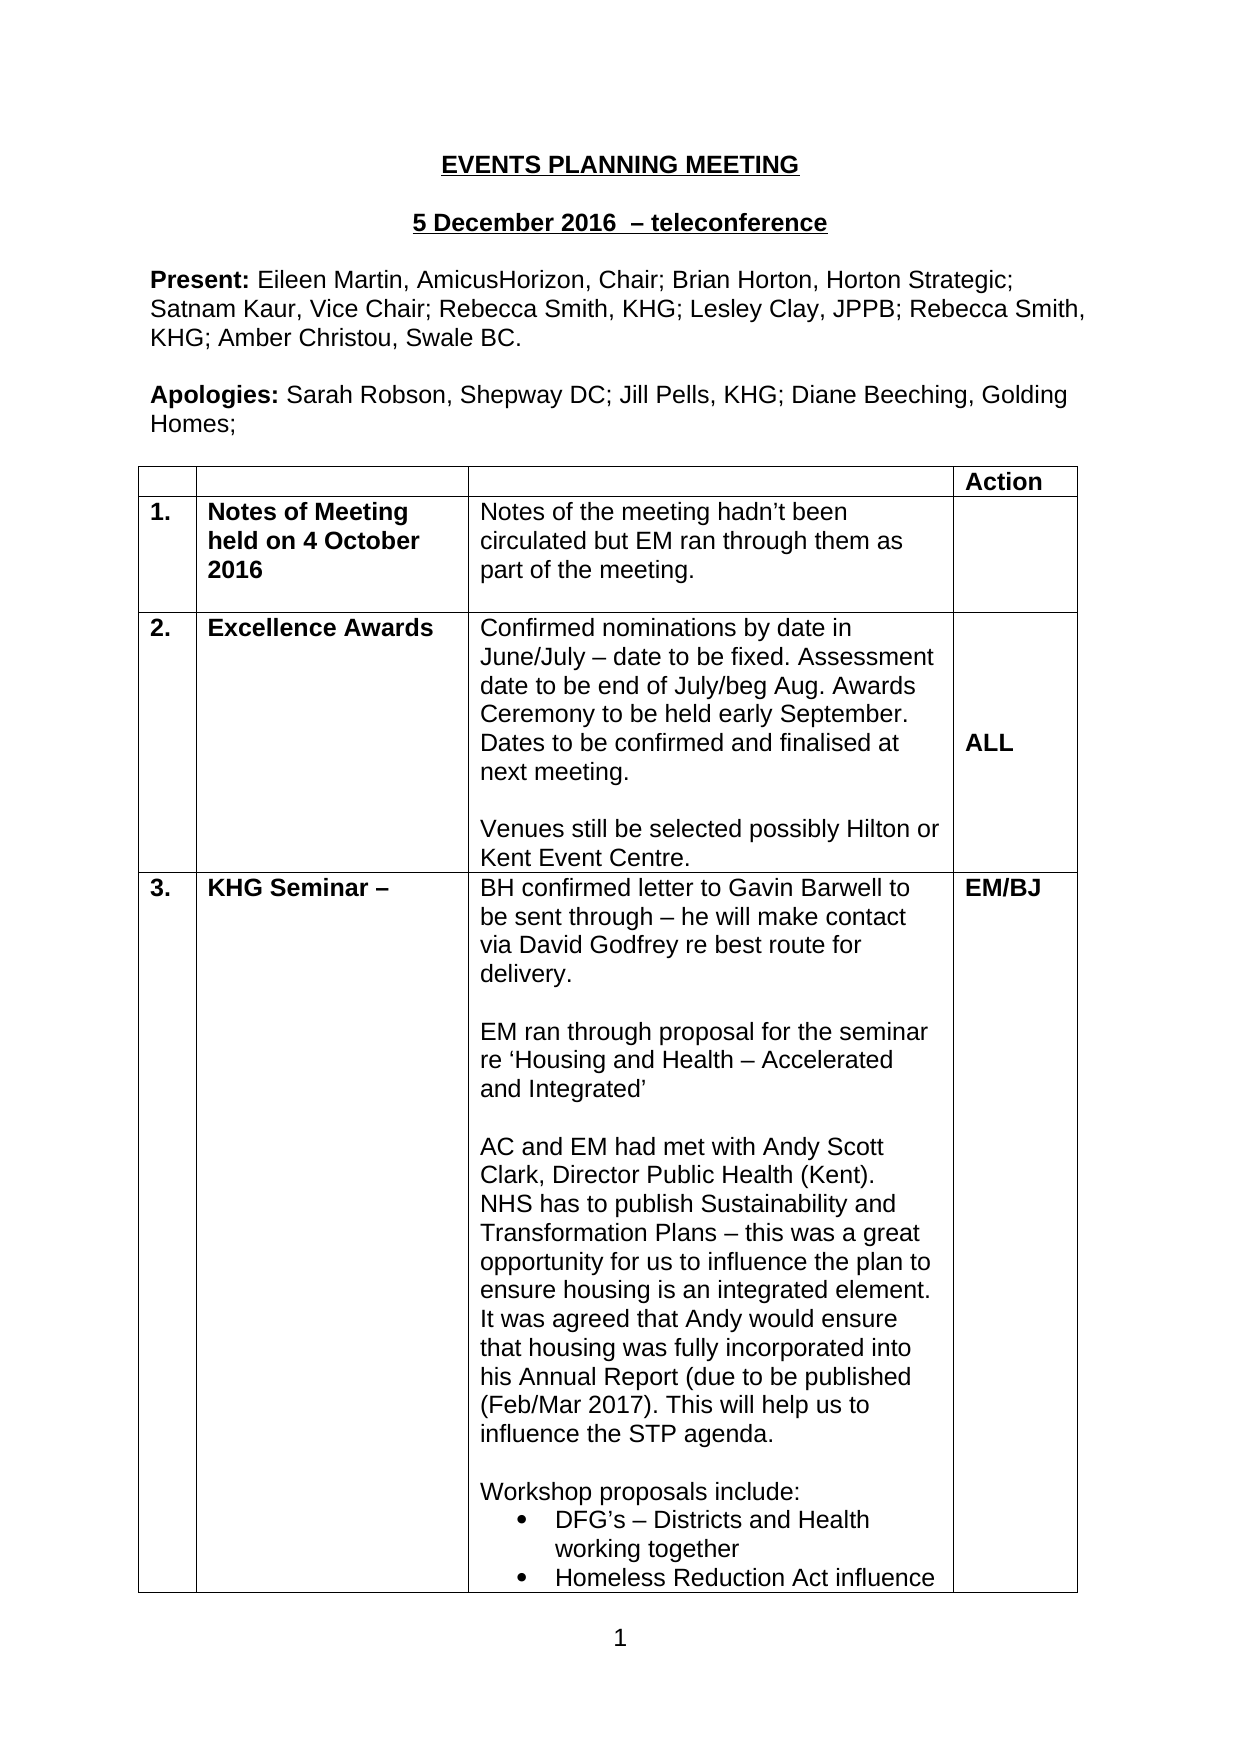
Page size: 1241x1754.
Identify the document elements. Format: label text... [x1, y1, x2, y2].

table_cell 2. [139, 613, 196, 872]
table_header [469, 467, 953, 496]
table_cell ALL [954, 613, 1077, 872]
table_header [197, 467, 468, 496]
table_cell Excellence Awards [197, 613, 468, 872]
table_cell KHG Seminar – [197, 873, 468, 1592]
table_cell 3. [139, 873, 196, 1592]
text Present: Eileen Martin, AmicusHorizon, Chair; Brian Horton, Horton Strategic; Satnam Kaur, Vice Chair; Rebecca Smith, KHG; Lesley Clay, JPPB; Rebecca Smith, KHG; Amber Christou, Swale BC. [150, 265, 1090, 351]
table_header [139, 467, 196, 496]
table_cell Confirmed nominations by date in June/July – date to be fixed. Assessment date to be end of July/beg Aug. Awards Ceremony to be held early September. Dates to be confirmed and finalised at next meeting. Venues still be selected possibly Hilton or Kent Event Centre. [469, 613, 953, 872]
table_cell Notes of Meeting held on 4 October 2016 [197, 497, 468, 612]
table_cell [954, 497, 1077, 612]
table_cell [469, 873, 953, 1592]
text 5 December 2016 – teleconference [150, 207, 1090, 236]
text EVENTS PLANNING MEETING [150, 150, 1090, 179]
text Apologies: Sarah Robson, Shepway DC; Jill Pells, KHG; Diane Beeching, Golding Homes; [150, 380, 1090, 437]
table_header Action [954, 467, 1077, 496]
table_cell 1. [139, 497, 196, 612]
table_cell EM/BJ AC EM/AC EM [954, 873, 1077, 1592]
table_cell Notes of the meeting hadn’t been circulated but EM ran through them as part of the meeting. [469, 497, 953, 612]
